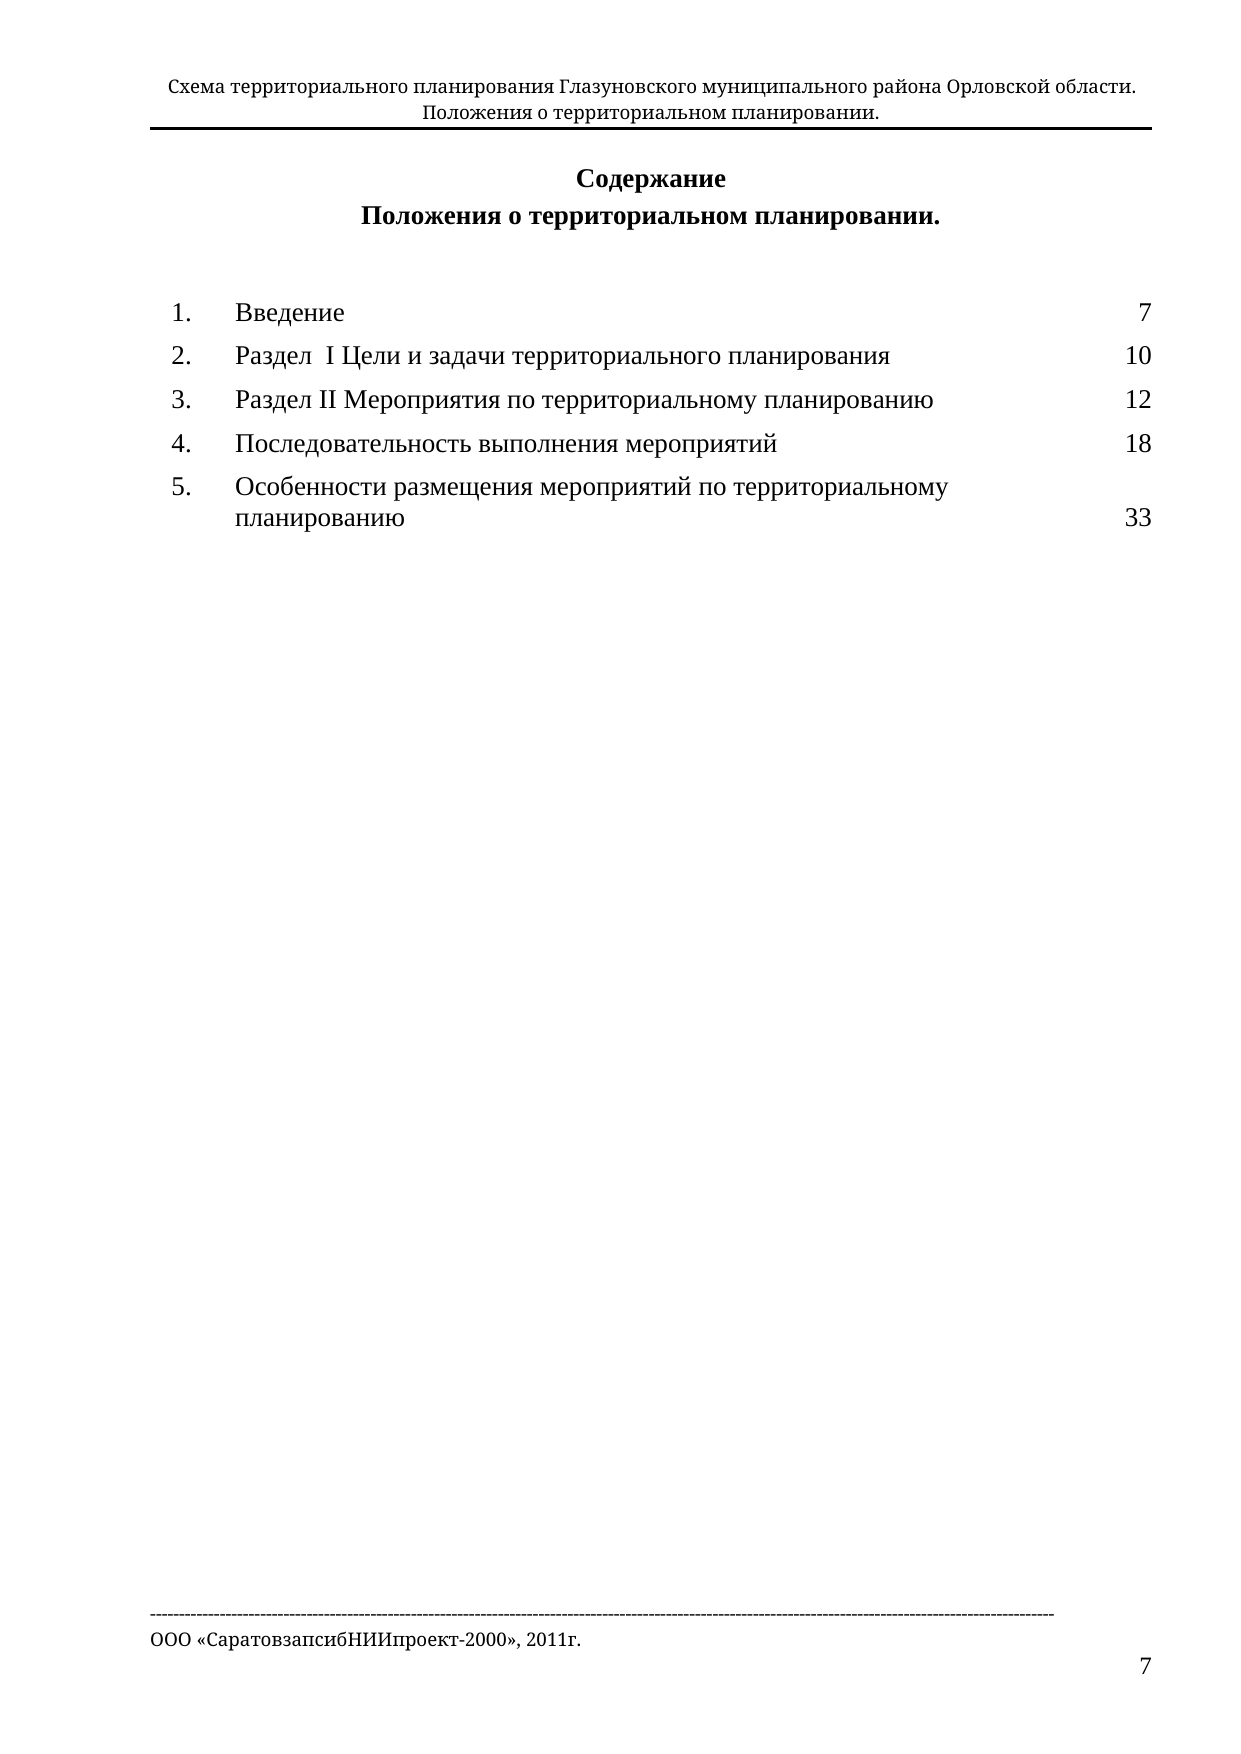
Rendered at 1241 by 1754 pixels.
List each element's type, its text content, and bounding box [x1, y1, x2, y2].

table_cell 33 [1080, 464, 1163, 539]
table_cell 4. [139, 421, 224, 464]
text Содержание [150, 162, 1152, 193]
table_cell Раздел II Мероприятия по территориальному планированию [224, 377, 1080, 421]
table_header Введение [224, 290, 1080, 333]
table_cell Раздел I Цели и задачи территориального планирования [224, 333, 1080, 377]
table_cell 18 [1080, 421, 1163, 464]
table_cell Особенности размещения мероприятий по территориальному планированию [224, 464, 1080, 539]
table_cell 12 [1080, 377, 1163, 421]
text Положения о территориальном планировании. [150, 199, 1152, 230]
table_cell Последовательность выполнения мероприятий [224, 421, 1080, 464]
table_cell 10 [1080, 333, 1163, 377]
table_header 7 [1080, 290, 1163, 333]
table_cell 5. [139, 464, 224, 539]
table_header 1. [139, 290, 224, 333]
table_cell 3. [139, 377, 224, 421]
table_cell 2. [139, 333, 224, 377]
